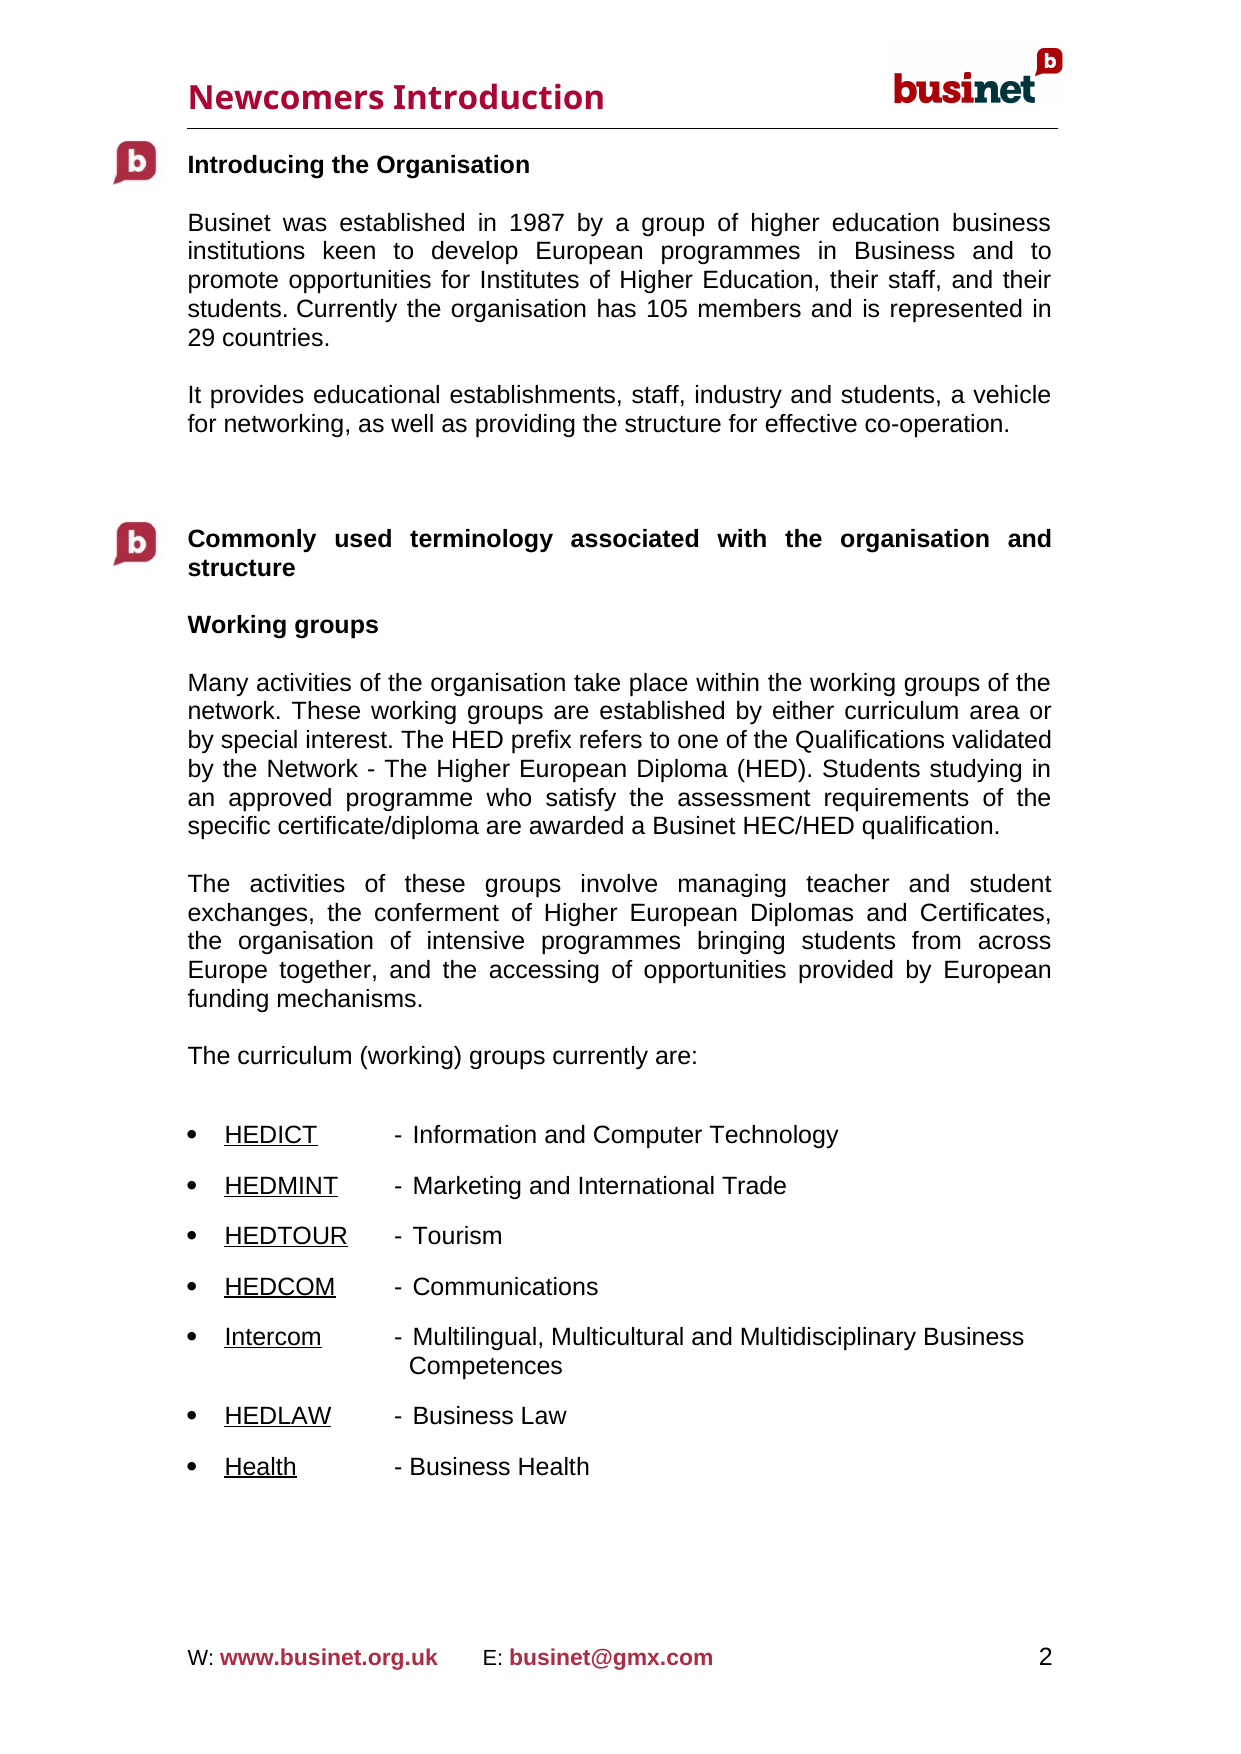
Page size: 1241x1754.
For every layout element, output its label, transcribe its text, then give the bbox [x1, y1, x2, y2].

list HEDLAW - Business Law [187, 1401, 1053, 1430]
list Health - Business Health [187, 1452, 1053, 1480]
text Many activities of the organisation take place within the working groups of the network. These working groups are established by either curriculum area or by special interest. The HED prefix refers to one of the Qualifications validated by the Network - The Higher European Diploma (HED). Students studying in an approved programme who satisfy the assessment requirements of the specific certificate/diploma are awarded a Businet HEC/HED qualification. [187, 667, 1053, 840]
text The curriculum (working) groups currently are: [187, 1041, 1053, 1070]
text Businet was established in 1987 by a group of higher education business institutions keen to develop European programmes in Business and to promote opportunities for Institutes of Higher Education, their staff, and their students. Currently the organisation has 105 members and is represented in 29 countries. [187, 207, 1053, 351]
picture [110, 137, 164, 188]
text The activities of these groups involve managing teacher and student exchanges, the conferment of Higher European Diplomas and Certificates, the organisation of intensive programmes bringing students from across Europe together, and the accessing of opportunities provided by European funding mechanisms. [187, 869, 1053, 1012]
list HEDMINT - Marketing and International Trade [187, 1171, 1053, 1199]
picture [110, 519, 164, 570]
list HEDCOM - Communications [187, 1272, 1053, 1300]
list Intercom - Multilingual, Multicultural and Multidisciplinary Business [187, 1322, 1053, 1351]
text Competences [224, 1351, 1053, 1379]
list HEDICT - Information and Computer Technology [187, 1120, 1053, 1149]
picture [889, 40, 1068, 105]
text Commonly used terminology associated with the organisation and structure [187, 524, 1053, 581]
text It provides educational establishments, staff, industry and students, a vehicle for networking, as well as providing the structure for effective co-operation. [187, 380, 1053, 437]
list HEDTOUR - Tourism [187, 1221, 1053, 1250]
text Introducing the Organisation [187, 150, 1053, 179]
text Working groups [187, 610, 1053, 639]
